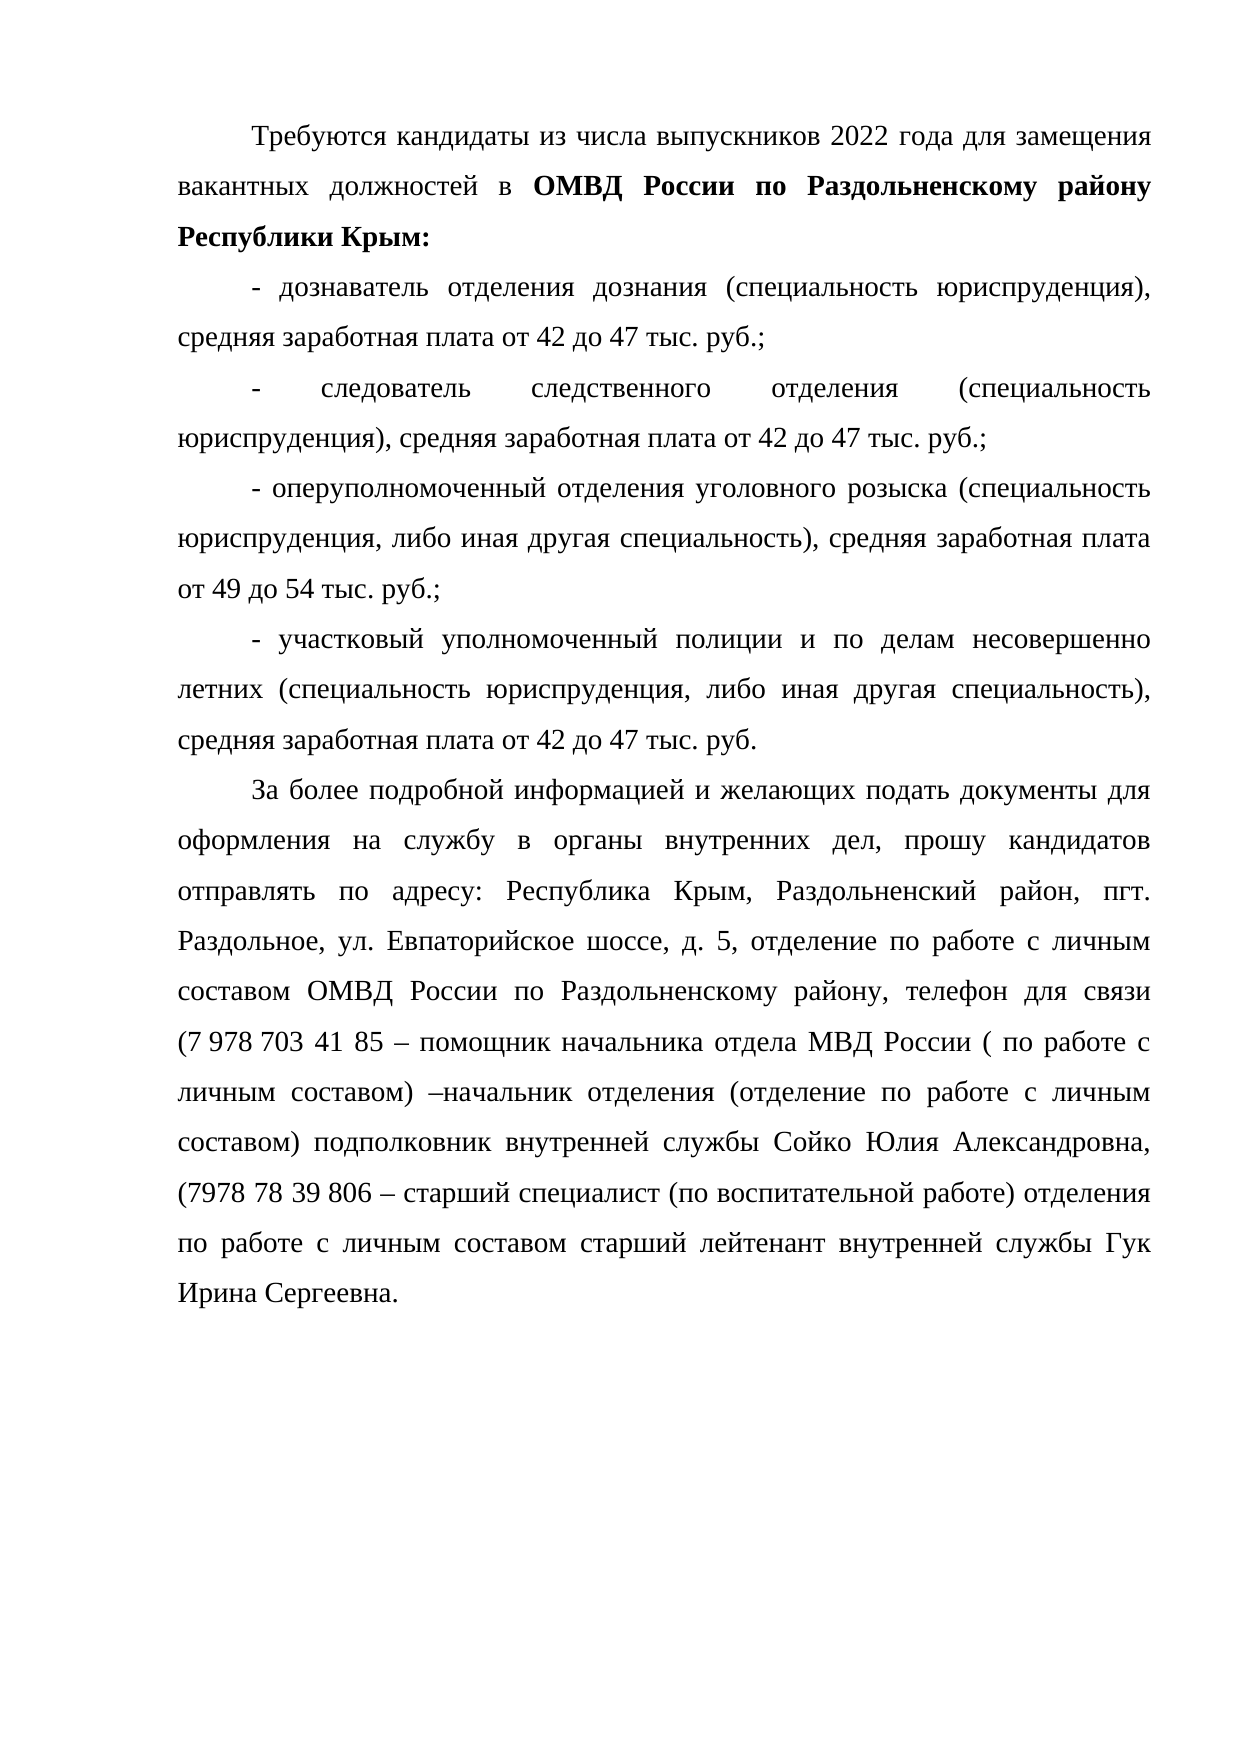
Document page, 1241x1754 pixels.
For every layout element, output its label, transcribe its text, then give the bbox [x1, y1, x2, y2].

text - следователь следственного отделения (специальность юриспруденция), средняя заработная плата от 42 до 47 тыс. руб.; [177, 370, 1152, 453]
text - дознаватель отделения дознания (специальность юриспруденция), средняя заработная плата от 42 до 47 тыс. руб.; [177, 269, 1152, 353]
text - участковый уполномоченный полиции и по делам несовершенно летних (специальность юриспруденция, либо иная другая специальность), средняя заработная плата от 42 до 47 тыс. руб. [177, 621, 1152, 755]
text За более подробной информацией и желающих подать документы для оформления на службу в органы внутренних дел, прошу кандидатов отправлять по адресу: Республика Крым, Раздольненский район, пгт. Раздольное, ул. Евпаторийское шоссе, д. 5, отделение по работе с личным составом ОМВД России по Раздольненскому району, телефон для связи (7 978 703 41 85 – помощник начальника отдела МВД России ( по работе с личным составом) –начальник отделения (отделение по работе с личным составом) подполковник внутренней службы Сойко Юлия Александровна, (7978 78 39 806 – старший специалист (по воспитательной работе) отделения по работе с личным составом старший лейтенант внутренней службы Гук Ирина Сергеевна. [177, 772, 1152, 1309]
text Требуются кандидаты из числа выпускников 2022 года для замещения вакантных должностей в ОМВД России по Раздольненскому району Республики Крым: [177, 118, 1152, 252]
text - оперуполномоченный отделения уголовного розыска (специальность юриспруденция, либо иная другая специальность), средняя заработная плата от 49 до 54 тыс. руб.; [177, 470, 1152, 604]
